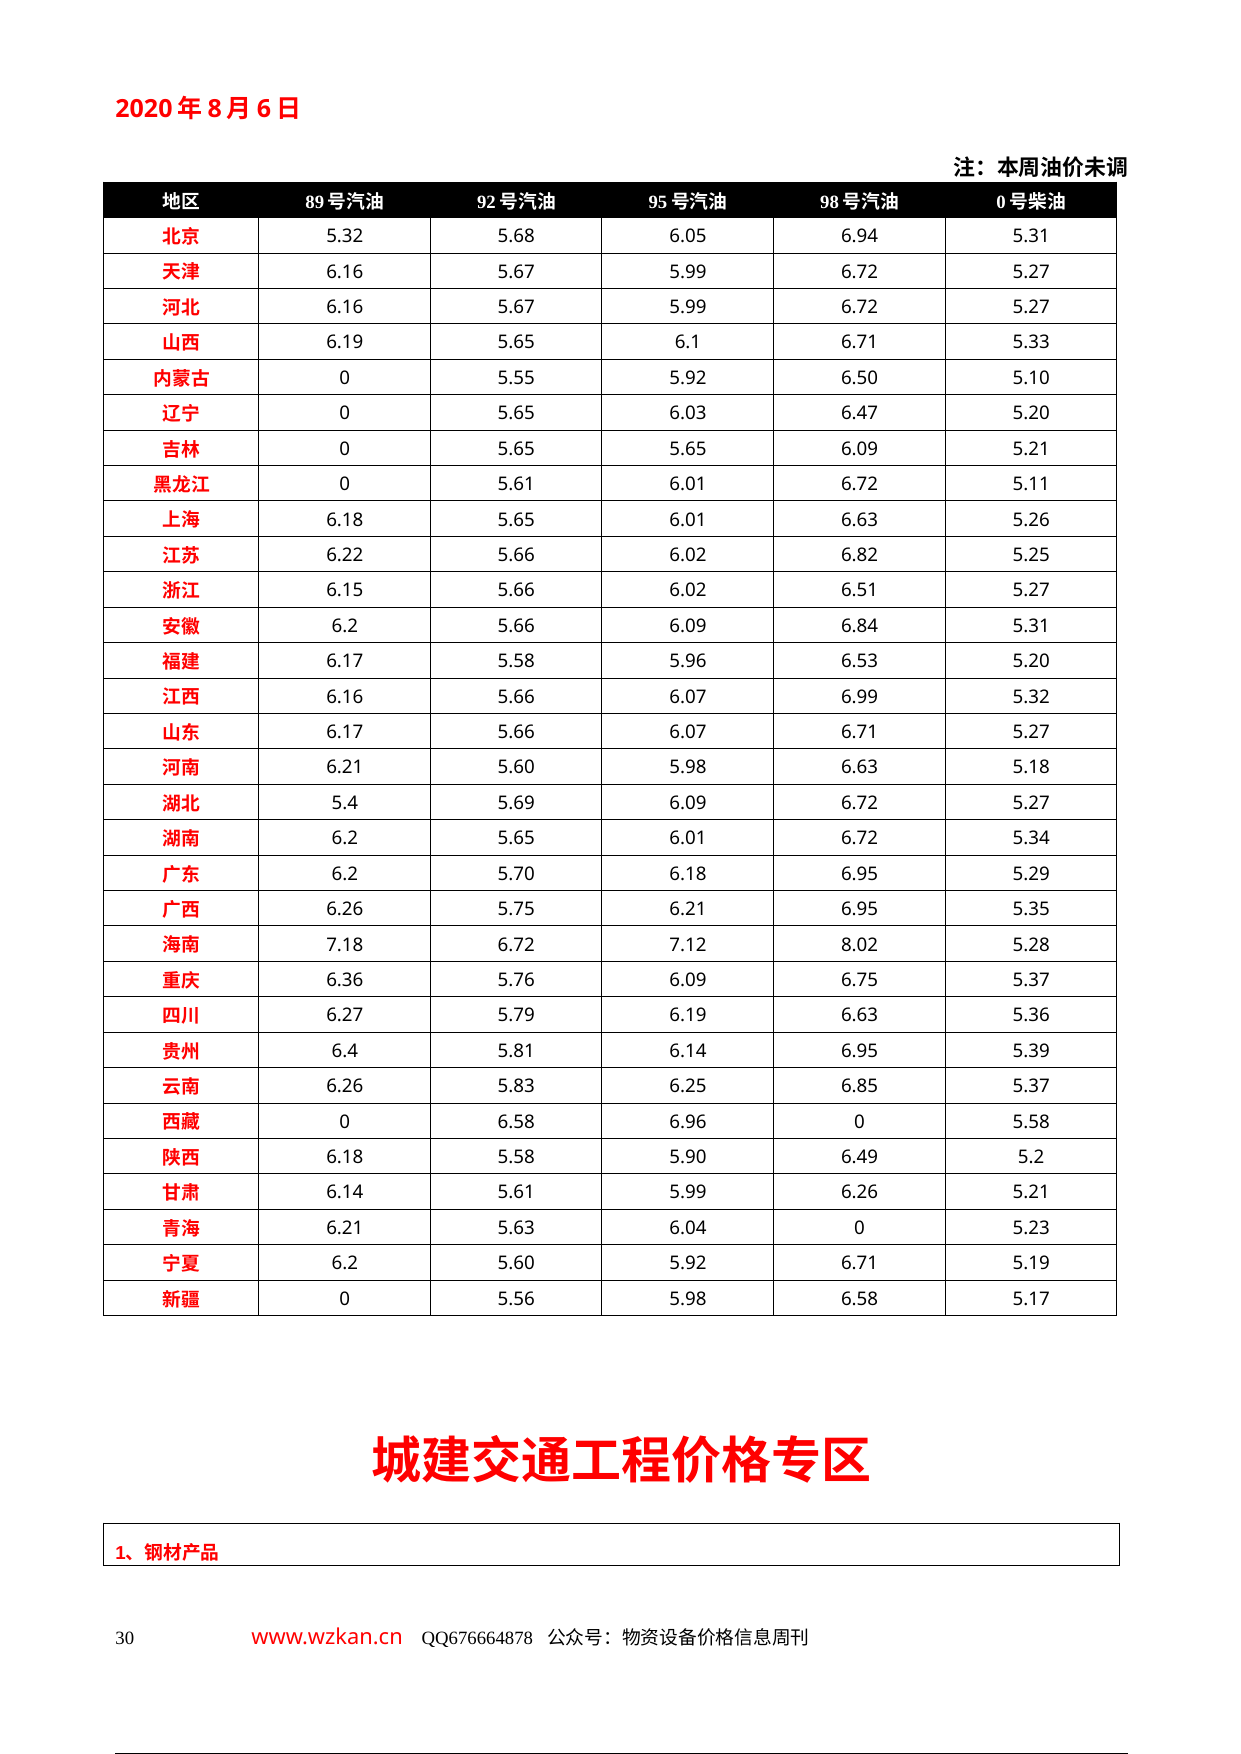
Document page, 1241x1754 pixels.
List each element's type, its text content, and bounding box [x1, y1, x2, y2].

table_cell 5.76 [431, 962, 601, 996]
table_cell 5.60 [431, 749, 601, 784]
table_cell 6.58 [774, 1281, 945, 1315]
table_cell 0 [259, 431, 430, 465]
table_cell 6.63 [774, 501, 945, 536]
table_cell 5.61 [431, 466, 601, 500]
table_cell 广西 [104, 891, 258, 925]
table_cell 5.65 [431, 820, 601, 854]
table_cell 6.26 [259, 1068, 430, 1102]
table_cell 6.2 [259, 820, 430, 854]
table_cell 7.12 [602, 926, 773, 961]
table_cell 5.27 [946, 572, 1116, 607]
table_cell 5.27 [946, 289, 1116, 323]
table_cell 河北 [104, 289, 258, 323]
table_header 95号汽油 [602, 183, 773, 217]
table_cell 5.69 [431, 785, 601, 819]
table_cell 6.26 [259, 891, 430, 925]
table_cell 5.58 [946, 1104, 1116, 1138]
table_cell 6.1 [602, 324, 773, 359]
table_cell 5.66 [431, 714, 601, 748]
table_cell 6.94 [774, 218, 945, 252]
table_cell 5.28 [946, 926, 1116, 961]
table_cell 5.21 [946, 1174, 1116, 1209]
table_cell 0 [774, 1104, 945, 1138]
table_cell 6.14 [602, 1033, 773, 1067]
table_cell 贵州 [104, 1033, 258, 1067]
table_cell 6.72 [774, 820, 945, 854]
table_cell 5.11 [946, 466, 1116, 500]
table_cell 江苏 [104, 537, 258, 571]
table_cell 6.19 [602, 997, 773, 1032]
table_cell 5.68 [431, 218, 601, 252]
table_cell 甘肃 [104, 1174, 258, 1209]
table_cell 5.17 [946, 1281, 1116, 1315]
table_cell 6.2 [259, 608, 430, 642]
table_cell 5.33 [946, 324, 1116, 359]
table_cell 5.67 [431, 254, 601, 288]
table_cell 5.58 [431, 643, 601, 677]
table_header 92号汽油 [431, 183, 601, 217]
table_cell 6.72 [774, 254, 945, 288]
table_cell 6.04 [602, 1210, 773, 1244]
table_cell 5.23 [946, 1210, 1116, 1244]
table_cell 6.72 [774, 289, 945, 323]
table_cell 黑龙江 [104, 466, 258, 500]
table_cell 6.95 [774, 1033, 945, 1067]
table_cell 6.26 [774, 1174, 945, 1209]
table_cell 0 [259, 466, 430, 500]
table_cell 5.55 [431, 360, 601, 394]
table_cell 陕西 [104, 1139, 258, 1173]
table_cell 5.83 [431, 1068, 601, 1102]
table_cell 5.98 [602, 1281, 773, 1315]
table_cell 5.27 [946, 714, 1116, 748]
table_cell 6.01 [602, 466, 773, 500]
table_cell 5.99 [602, 1174, 773, 1209]
table_cell 5.98 [602, 749, 773, 784]
table_cell 北京 [104, 218, 258, 252]
table_cell 5.19 [946, 1245, 1116, 1279]
table_cell 5.4 [259, 785, 430, 819]
text 注：本周油价未调 [115, 150, 1128, 182]
table_cell 0 [259, 1281, 430, 1315]
table_cell 6.96 [602, 1104, 773, 1138]
table_cell 5.36 [946, 997, 1116, 1032]
table_cell 吉林 [104, 431, 258, 465]
table_cell 5.32 [946, 679, 1116, 713]
table_cell 6.01 [602, 820, 773, 854]
table_cell 6.21 [259, 1210, 430, 1244]
table_cell 5.32 [259, 218, 430, 252]
table_cell 5.29 [946, 856, 1116, 890]
table_cell 5.37 [946, 962, 1116, 996]
table_header 1、钢材产品 [104, 1524, 1119, 1565]
table_cell 海南 [104, 926, 258, 961]
table_cell 6.18 [602, 856, 773, 890]
subtitle 城建交通工程价格专区 [115, 1421, 1128, 1493]
table_cell 6.71 [774, 1245, 945, 1279]
table_cell 6.36 [259, 962, 430, 996]
table_cell 6.2 [259, 1245, 430, 1279]
table_cell 云南 [104, 1068, 258, 1102]
table_cell 5.56 [431, 1281, 601, 1315]
table_cell 7.18 [259, 926, 430, 961]
table_cell 5.96 [602, 643, 773, 677]
table_cell 广东 [104, 856, 258, 890]
table_header 0号柴油 [946, 183, 1116, 217]
table_cell 5.27 [946, 785, 1116, 819]
table_cell 5.65 [431, 431, 601, 465]
table_cell 5.20 [946, 395, 1116, 429]
table_cell 6.09 [774, 431, 945, 465]
table_cell 湖北 [104, 785, 258, 819]
table_cell 西藏 [104, 1104, 258, 1138]
table_cell 6.85 [774, 1068, 945, 1102]
table_cell 宁夏 [104, 1245, 258, 1279]
table_cell 青海 [104, 1210, 258, 1244]
table_cell 四川 [104, 997, 258, 1032]
table_cell 福建 [104, 643, 258, 677]
table_cell 5.66 [431, 537, 601, 571]
table_cell 山东 [104, 714, 258, 748]
table_cell 5.35 [946, 891, 1116, 925]
table_cell 6.47 [774, 395, 945, 429]
table_cell 5.65 [602, 431, 773, 465]
table_cell 5.75 [431, 891, 601, 925]
table_cell 6.82 [774, 537, 945, 571]
table_cell 5.92 [602, 360, 773, 394]
table_cell 6.72 [774, 466, 945, 500]
table_cell 5.99 [602, 254, 773, 288]
table_cell 6.21 [602, 891, 773, 925]
table_cell 6.49 [774, 1139, 945, 1173]
table_cell 6.16 [259, 289, 430, 323]
table_cell 6.51 [774, 572, 945, 607]
table_cell 6.53 [774, 643, 945, 677]
table_cell 6.75 [774, 962, 945, 996]
table_cell 6.21 [259, 749, 430, 784]
table_cell 6.16 [259, 254, 430, 288]
table_cell 6.07 [602, 714, 773, 748]
table_cell 6.84 [774, 608, 945, 642]
table_cell 6.2 [259, 856, 430, 890]
table_cell 5.63 [431, 1210, 601, 1244]
table_cell 5.70 [431, 856, 601, 890]
table_cell 5.61 [431, 1174, 601, 1209]
table_cell 5.65 [431, 395, 601, 429]
table_cell 6.95 [774, 856, 945, 890]
table_cell 6.14 [259, 1174, 430, 1209]
table_cell 5.20 [946, 643, 1116, 677]
table_cell 6.22 [259, 537, 430, 571]
table_cell 6.58 [431, 1104, 601, 1138]
table_cell 5.25 [946, 537, 1116, 571]
table_cell 5.99 [602, 289, 773, 323]
table_cell 6.09 [602, 962, 773, 996]
table_cell 5.66 [431, 679, 601, 713]
table_cell 6.09 [602, 608, 773, 642]
table_cell 5.37 [946, 1068, 1116, 1102]
table_cell 5.79 [431, 997, 601, 1032]
table_cell 新疆 [104, 1281, 258, 1315]
table_header 地区 [104, 183, 258, 217]
table_cell 0 [259, 1104, 430, 1138]
table_cell 6.99 [774, 679, 945, 713]
table_cell 6.17 [259, 643, 430, 677]
table_cell 6.05 [602, 218, 773, 252]
table_cell 6.63 [774, 997, 945, 1032]
table_cell 6.16 [259, 679, 430, 713]
table_cell 8.02 [774, 926, 945, 961]
table_cell 6.27 [259, 997, 430, 1032]
table_cell 内蒙古 [104, 360, 258, 394]
table_cell 河南 [104, 749, 258, 784]
table_cell 6.03 [602, 395, 773, 429]
table_cell 5.58 [431, 1139, 601, 1173]
table_cell 5.92 [602, 1245, 773, 1279]
table_cell 5.31 [946, 218, 1116, 252]
table_cell 5.60 [431, 1245, 601, 1279]
table_cell 6.4 [259, 1033, 430, 1067]
table_cell 6.71 [774, 324, 945, 359]
table_cell 5.26 [946, 501, 1116, 536]
table_cell 6.01 [602, 501, 773, 536]
table_cell 5.65 [431, 324, 601, 359]
table_header 89号汽油 [259, 183, 430, 217]
table_cell 天津 [104, 254, 258, 288]
table_cell 6.95 [774, 891, 945, 925]
table_cell 5.21 [946, 431, 1116, 465]
table_cell 湖南 [104, 820, 258, 854]
table_cell 6.72 [431, 926, 601, 961]
table_cell 6.09 [602, 785, 773, 819]
table_cell 浙江 [104, 572, 258, 607]
table_cell 5.39 [946, 1033, 1116, 1067]
table_cell 6.17 [259, 714, 430, 748]
table_cell 6.25 [602, 1068, 773, 1102]
table_cell 0 [774, 1210, 945, 1244]
table_cell 0 [259, 395, 430, 429]
table_cell 重庆 [104, 962, 258, 996]
table_cell 5.81 [431, 1033, 601, 1067]
table_cell 5.67 [431, 289, 601, 323]
table_cell 辽宁 [104, 395, 258, 429]
table_cell 5.66 [431, 572, 601, 607]
table_cell 5.27 [946, 254, 1116, 288]
table_cell 5.90 [602, 1139, 773, 1173]
table_cell 6.18 [259, 1139, 430, 1173]
table_cell 6.63 [774, 749, 945, 784]
table_header 98号汽油 [774, 183, 945, 217]
table_cell 上海 [104, 501, 258, 536]
table_cell 6.15 [259, 572, 430, 607]
table_cell 6.07 [602, 679, 773, 713]
table_cell 6.02 [602, 537, 773, 571]
table_cell 5.18 [946, 749, 1116, 784]
table_cell 江西 [104, 679, 258, 713]
table_cell 安徽 [104, 608, 258, 642]
table_cell 5.65 [431, 501, 601, 536]
table_cell 5.34 [946, 820, 1116, 854]
table_cell 0 [259, 360, 430, 394]
table_cell 6.02 [602, 572, 773, 607]
table_cell 5.66 [431, 608, 601, 642]
table_cell 6.72 [774, 785, 945, 819]
table_cell 5.10 [946, 360, 1116, 394]
table_cell 6.71 [774, 714, 945, 748]
table_cell 6.50 [774, 360, 945, 394]
table_cell 山西 [104, 324, 258, 359]
table_cell 6.19 [259, 324, 430, 359]
table_cell 5.2 [946, 1139, 1116, 1173]
table_cell 6.18 [259, 501, 430, 536]
table_cell 5.31 [946, 608, 1116, 642]
